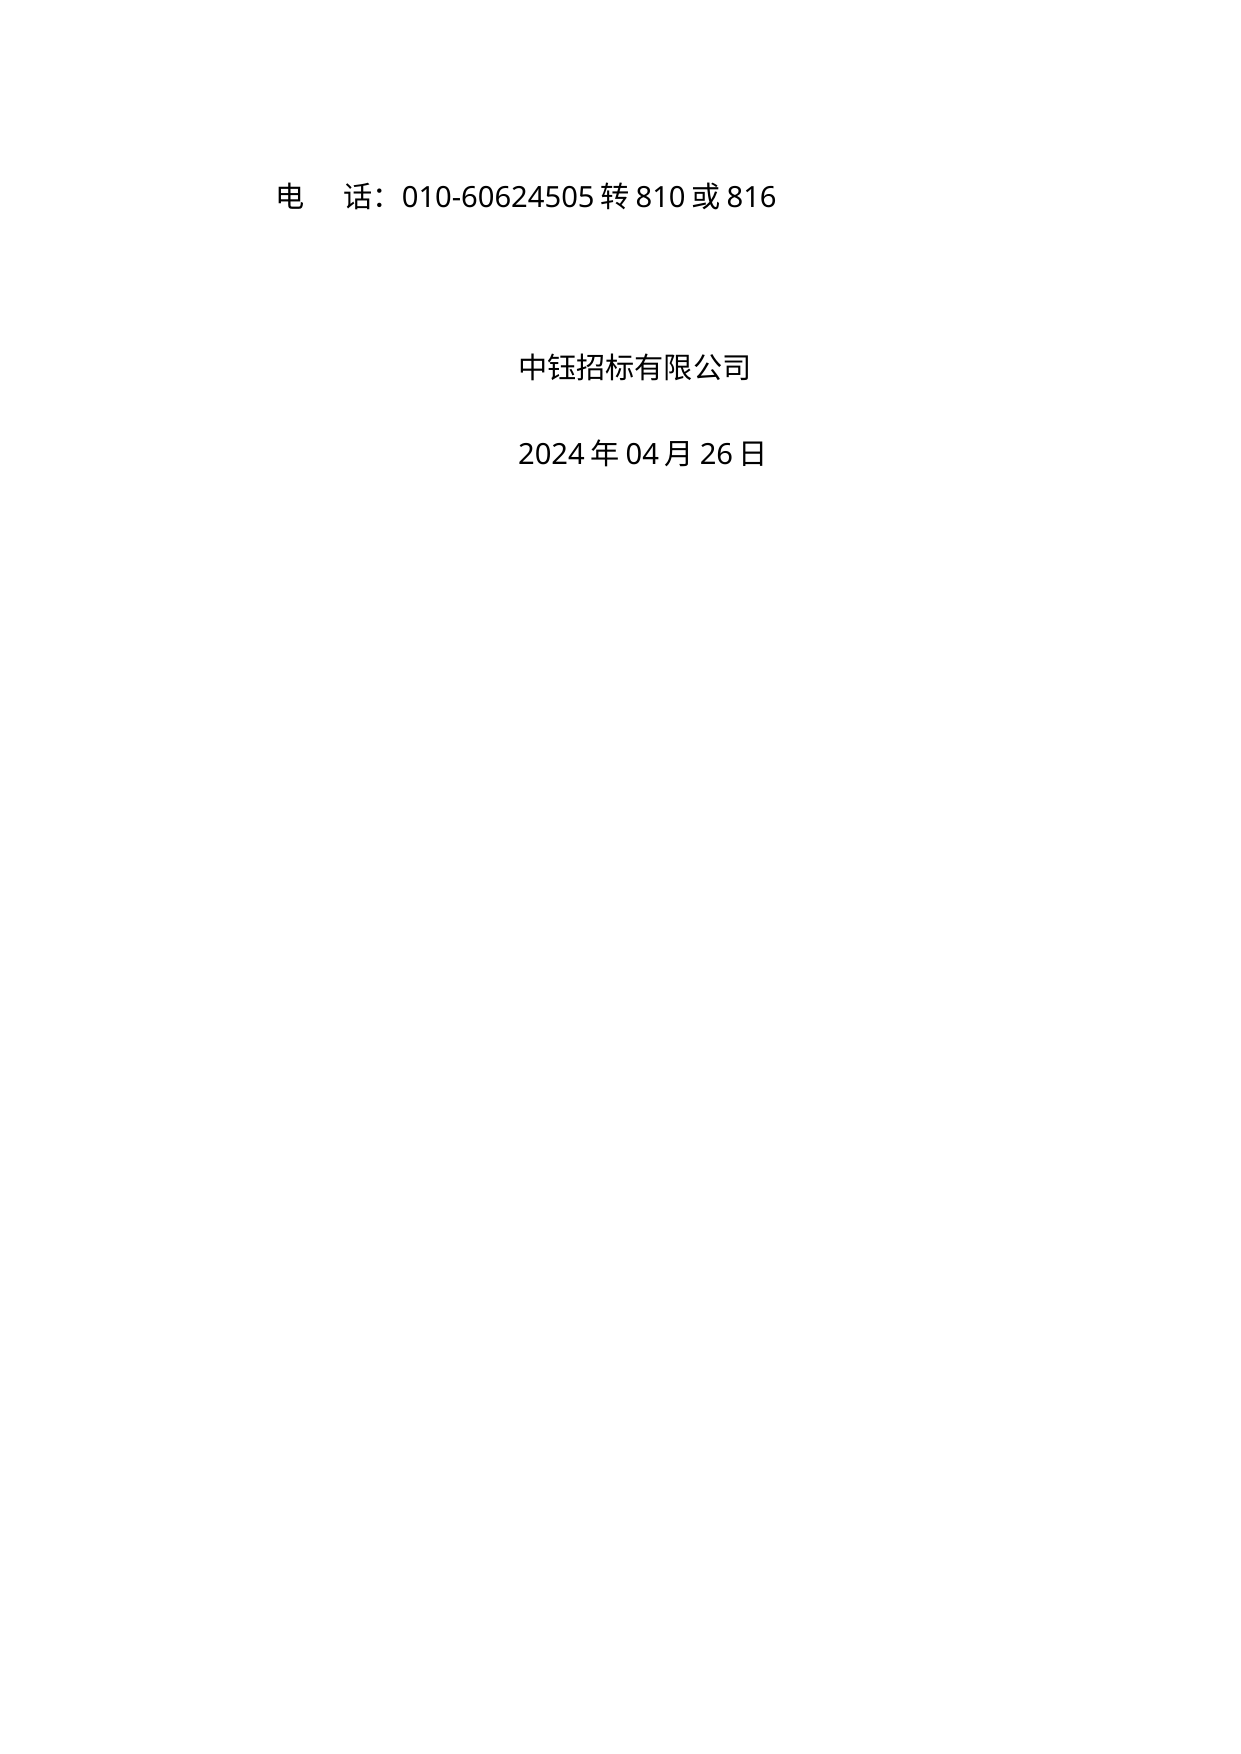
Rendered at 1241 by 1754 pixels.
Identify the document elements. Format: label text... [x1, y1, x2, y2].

text 电 话：010-60624505转810或816 [187, 162, 1053, 227]
text 2024年04月26日 [187, 419, 1053, 484]
text 中钰招标有限公司 [187, 333, 1053, 398]
